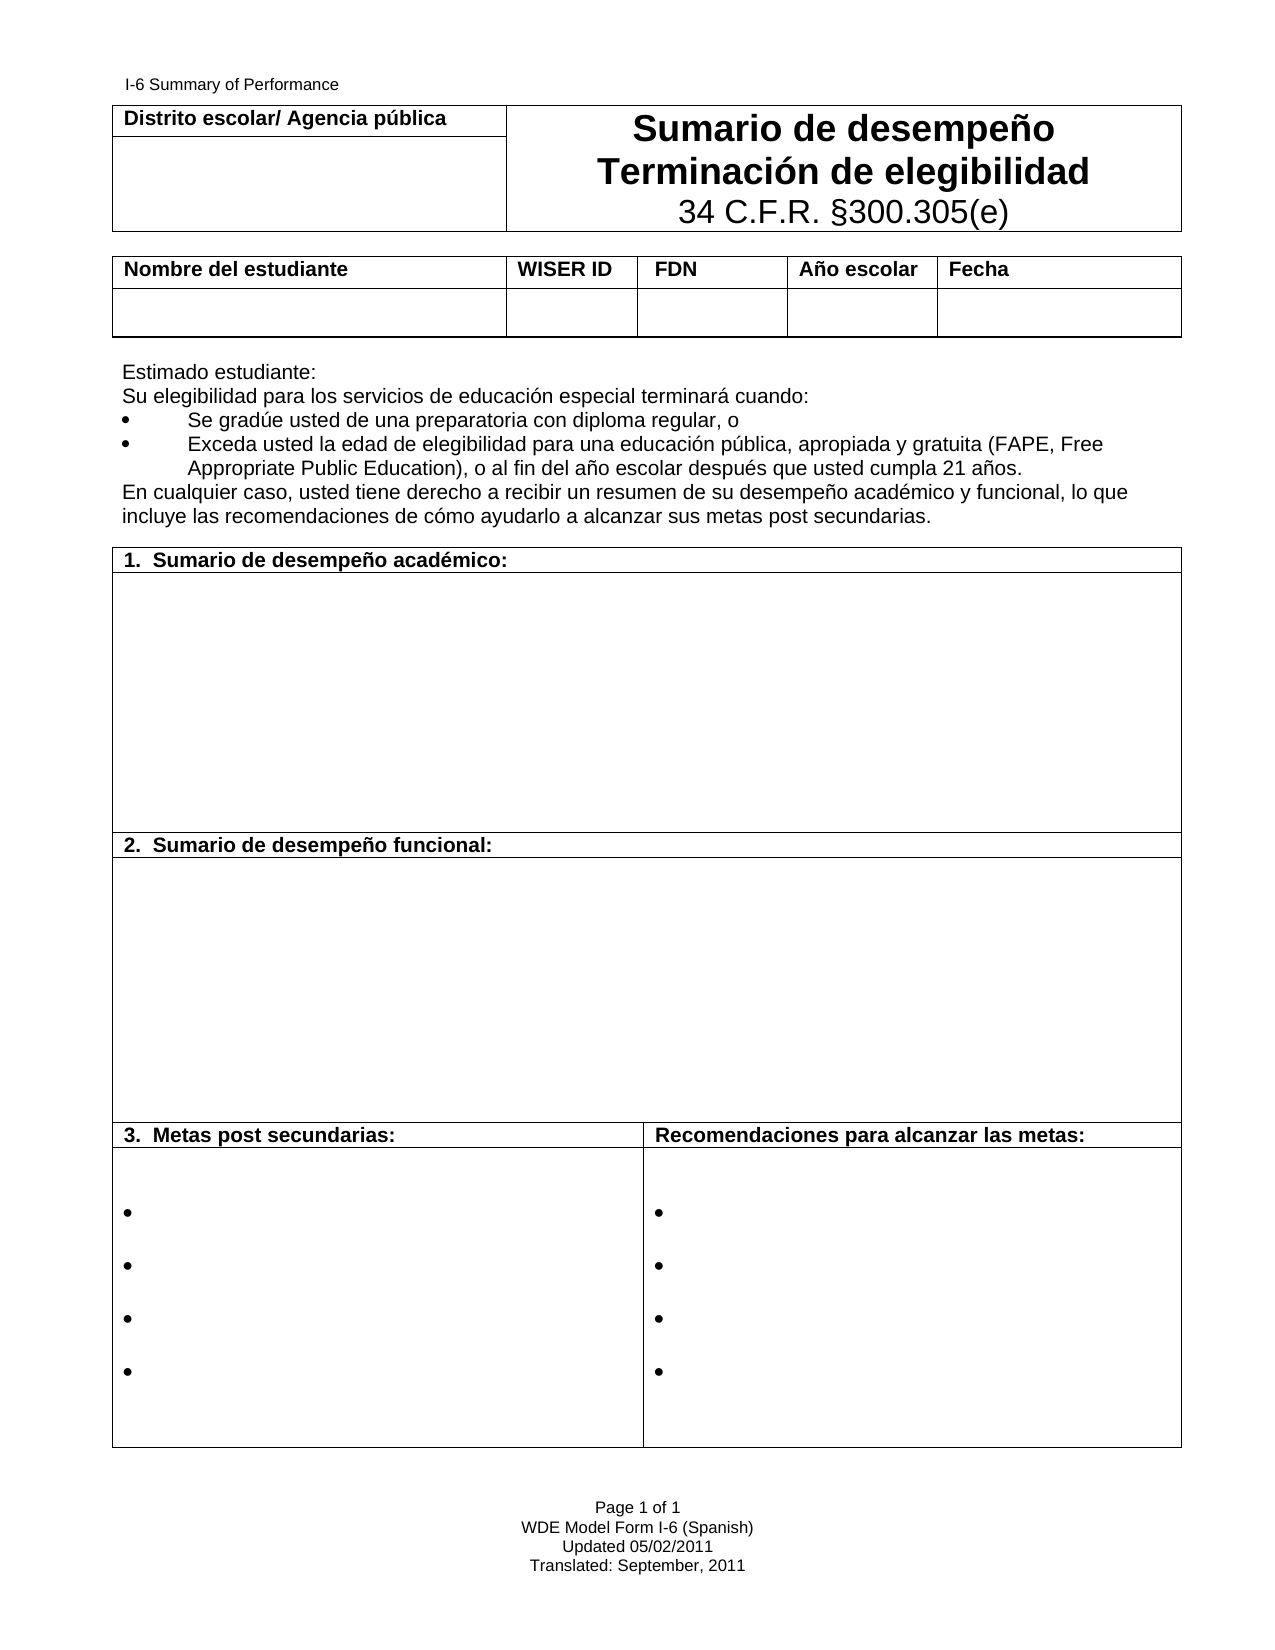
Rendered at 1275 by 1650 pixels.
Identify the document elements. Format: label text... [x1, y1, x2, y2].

text En cualquier caso, usted tiene derecho a recibir un resumen de su desempeño académico y funcional, lo que incluye las recomendaciones de cómo ayudarlo a alcanzar sus metas post secundarias. [122, 480, 1181, 528]
table_cell [644, 1148, 1181, 1447]
table_cell 3. Metas post secundarias: [113, 1123, 643, 1147]
table_cell 2. Sumario de desempeño funcional: [113, 833, 1181, 857]
table_cell Recomendaciones para alcanzar las metas: [644, 1123, 1181, 1147]
table_cell [113, 137, 506, 231]
text Su elegibilidad para los servicios de educación especial terminará cuando: [122, 384, 1181, 408]
table_cell [788, 289, 937, 336]
table_header Nombre del estudiante [113, 257, 506, 287]
table_cell [113, 289, 506, 336]
table_cell [638, 289, 787, 336]
table_cell [113, 573, 1181, 832]
table_cell [507, 289, 637, 336]
table_header Sumario de desempeño Terminación de elegibilidad 34 C.F.R. §300.305(e) [507, 106, 1181, 231]
table_header Distrito escolar/ Agencia pública [113, 106, 506, 136]
table_header FDN [638, 257, 787, 287]
table_cell [938, 289, 1181, 336]
list Se gradúe usted de una preparatoria con diploma regular, o [112, 408, 1181, 432]
list Exceda usted la edad de elegibilidad para una educación pública, apropiada y gratuita (FAPE, Free Appropriate Public Education), o al fin del año escolar después que usted cumpla 21 años. [122, 432, 1181, 480]
table_header Fecha [938, 257, 1181, 287]
table_cell [113, 1148, 643, 1447]
table_header Año escolar [788, 257, 937, 287]
text Estimado estudiante: [122, 360, 1087, 384]
table_header WISER ID [507, 257, 637, 287]
table_header 1. Sumario de desempeño académico: [113, 548, 1181, 572]
table_cell [113, 858, 1181, 1122]
